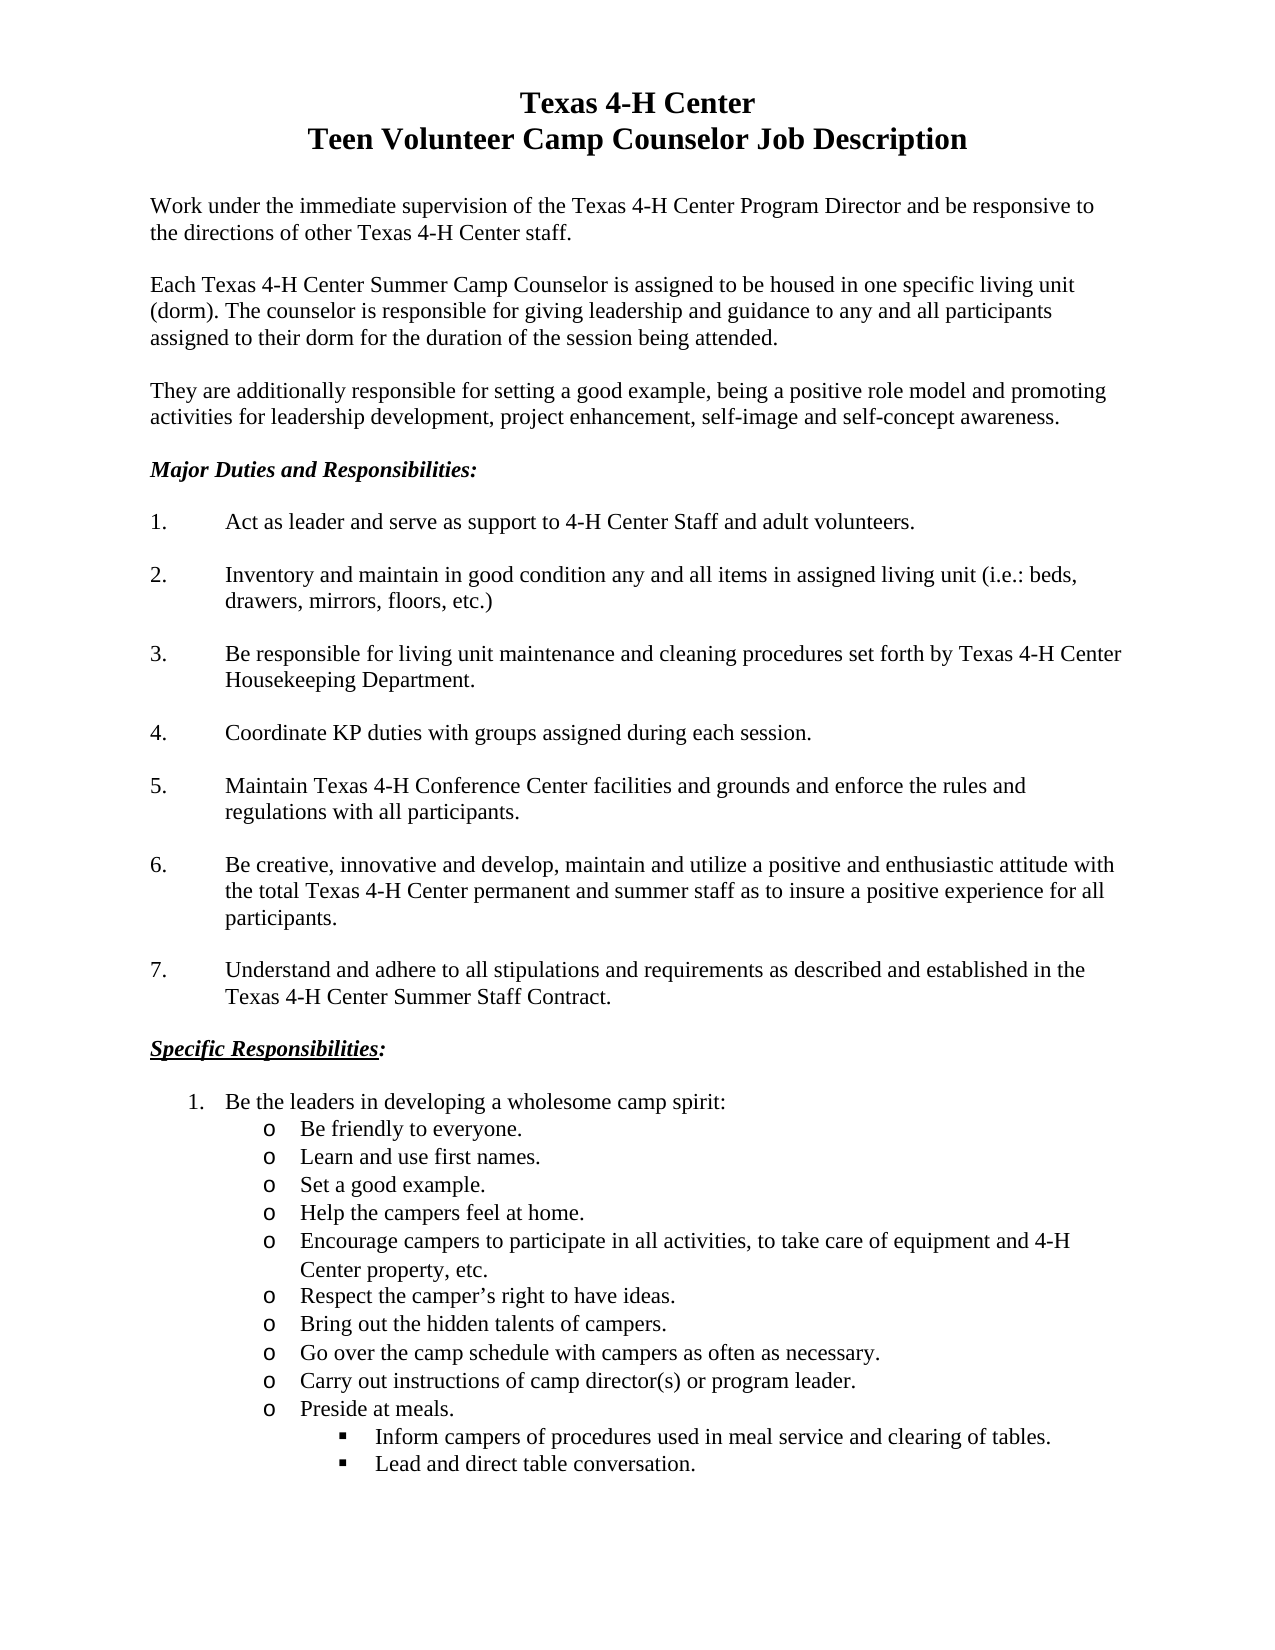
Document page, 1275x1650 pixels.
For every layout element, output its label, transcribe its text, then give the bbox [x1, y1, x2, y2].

list Understand and adhere to all stipulations and requirements as described and established in the Texas 4-H Center Summer Staff Contract. [150, 956, 1125, 1009]
list Be creative, innovative and develop, maintain and utilize a positive and enthusiastic attitude with the total Texas 4-H Center permanent and summer staff as to insure a positive experience for all participants. [150, 851, 1125, 930]
list Teen Volunteer Camp Counselor Job Description [150, 120, 1125, 156]
list Help the campers feel at home. [262, 1199, 1125, 1227]
list Set a good example. [262, 1171, 1125, 1199]
list Be the leaders in developing a wholesome camp spirit: [187, 1088, 1125, 1114]
list Texas 4-H Center [150, 84, 1125, 120]
list Major Duties and Responsibilities: [150, 456, 1125, 482]
list They are additionally responsible for setting a good example, being a positive role model and promoting activities for leadership development, project enhancement, self-image and self-concept awareness. [150, 377, 1125, 429]
list Carry out instructions of camp director(s) or program leader. [262, 1367, 1125, 1395]
list Specific Responsibilities: [150, 1036, 1125, 1062]
list Maintain Texas 4-H Conference Center facilities and grounds and enforce the rules and regulations with all participants. [150, 772, 1125, 825]
list Be friendly to everyone. [262, 1114, 1125, 1143]
list Learn and use first names. [262, 1143, 1125, 1171]
list Inventory and maintain in good condition any and all items in assigned living unit (i.e.: beds, drawers, mirrors, floors, etc.) [150, 561, 1125, 614]
list 1. Act as leader and serve as support to 4-H Center Staff and adult volunteers. [150, 508, 1125, 535]
list Bring out the hidden talents of campers. [262, 1310, 1125, 1338]
list Be responsible for living unit maintenance and cleaning procedures set forth by Texas 4-H Center Housekeeping Department. [150, 640, 1125, 693]
list Each Texas 4-H Center Summer Camp Counselor is assigned to be housed in one specific living unit (dorm). The counselor is responsible for giving leadership and guidance to any and all participants assigned to their dorm for the duration of the session being attended. [150, 271, 1125, 350]
list Inform campers of procedures used in meal service and clearing of tables. [337, 1423, 1125, 1449]
list Go over the camp schedule with campers as often as necessary. [262, 1338, 1125, 1367]
list Lead and direct table conversation. [337, 1449, 1125, 1476]
list Respect the camper’s right to have ideas. [262, 1282, 1125, 1310]
list Coordinate KP duties with groups assigned during each session. [150, 719, 1125, 746]
list Work under the immediate supervision of the Texas 4-H Center Program Director and be responsive to the directions of other Texas 4-H Center staff. [150, 192, 1125, 245]
list Encourage campers to participate in all activities, to take care of equipment and 4-H Center property, etc. [262, 1227, 1125, 1282]
list Preside at meals. [262, 1395, 1125, 1423]
